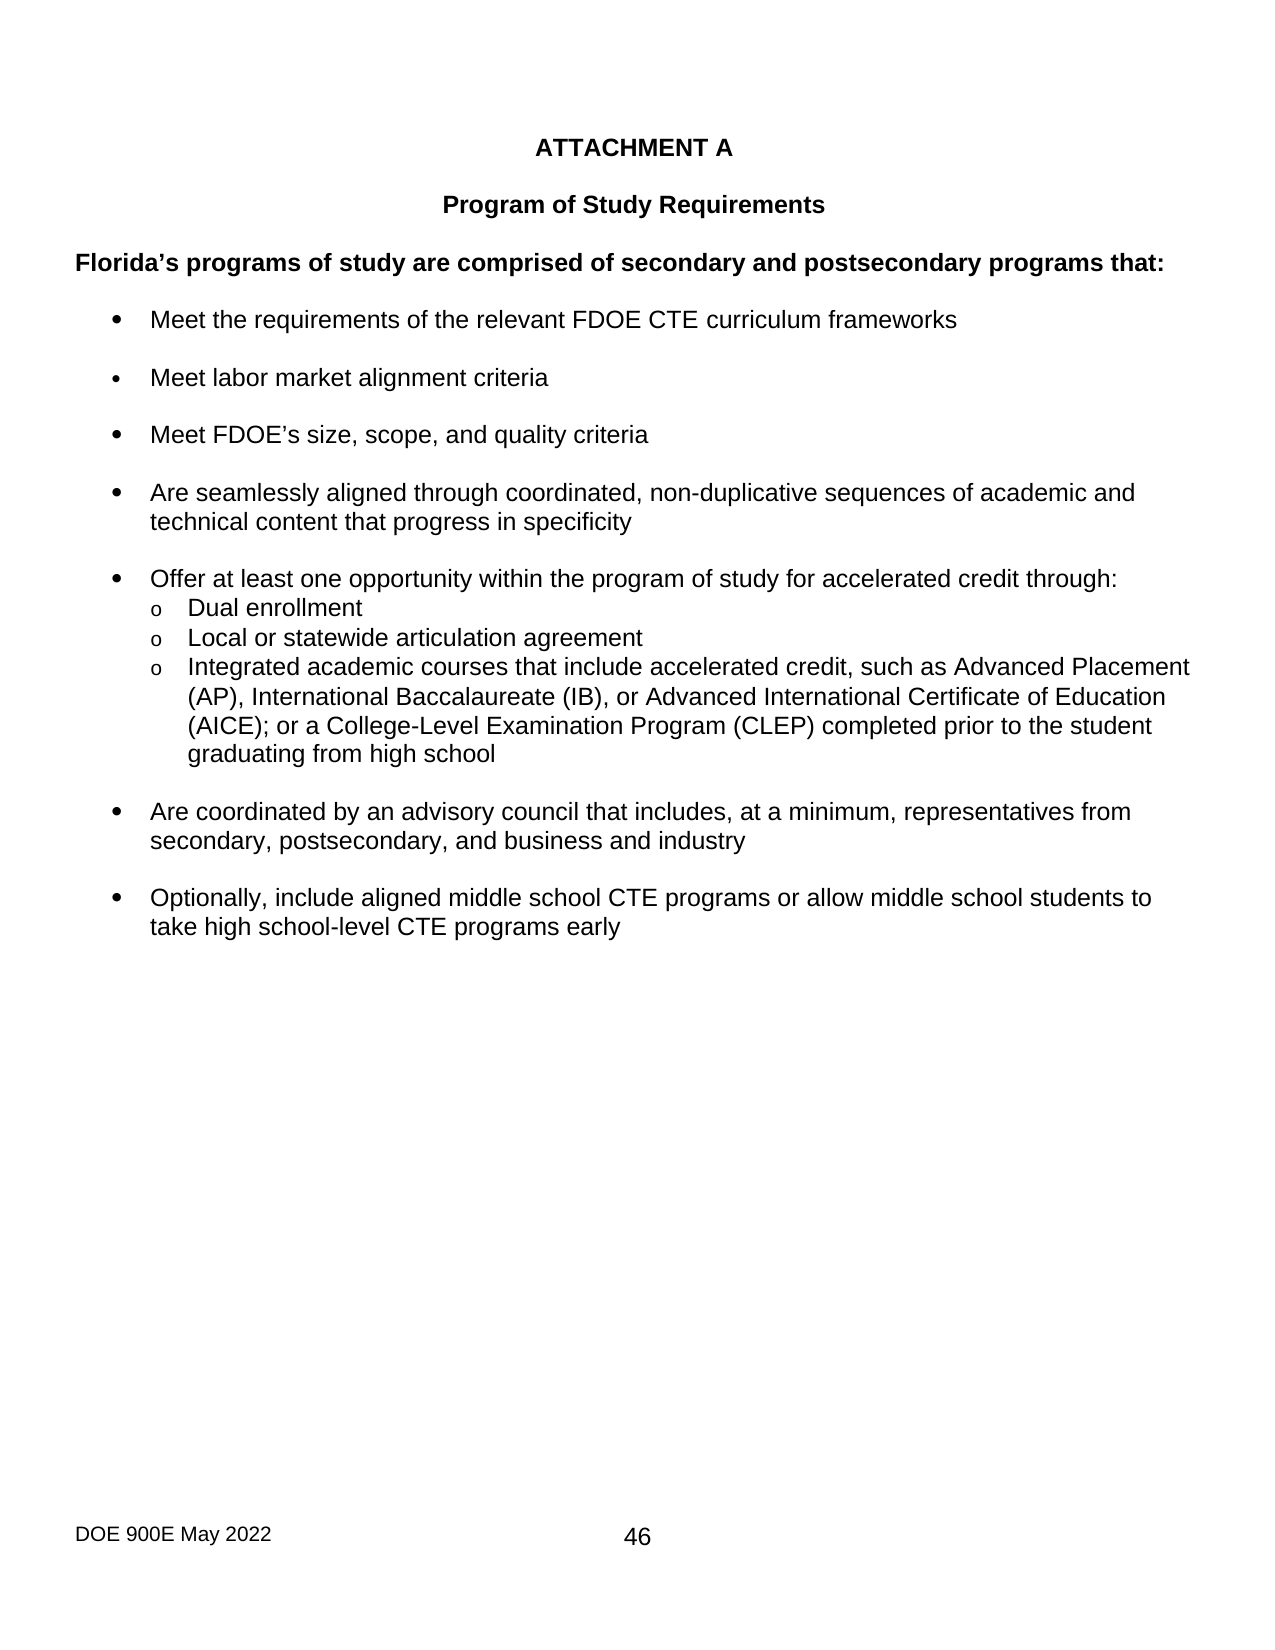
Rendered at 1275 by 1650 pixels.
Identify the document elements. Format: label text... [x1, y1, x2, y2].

list Are coordinated by an advisory council that includes, at a minimum, representatives from secondary, postsecondary, and business and industry [112, 797, 1200, 854]
text Florida’s programs of study are comprised of secondary and postsecondary programs that: [75, 247, 1200, 276]
list Local or statewide articulation agreement [150, 623, 1200, 652]
list Integrated academic courses that include accelerated credit, such as Advanced Placement (AP), International Baccalaureate (IB), or Advanced International Certificate of Education (AICE); or a College-Level Examination Program (CLEP) completed prior to the student graduating from high school [150, 652, 1200, 768]
list Meet the requirements of the relevant FDOE CTE curriculum frameworks [112, 305, 1200, 334]
list Dual enrollment [150, 593, 1200, 623]
text ATTACHMENT A [75, 132, 1200, 161]
list Optionally, include aligned middle school CTE programs or allow middle school students to take high school-level CTE programs early [112, 883, 1200, 941]
list Are seamlessly aligned through coordinated, non-duplicative sequences of academic and technical content that progress in specificity [112, 478, 1200, 535]
list Meet FDOE’s size, scope, and quality criteria [112, 420, 1200, 449]
list Meet labor market alignment criteria [112, 363, 1200, 391]
list Offer at least one opportunity within the program of study for accelerated credit through: [112, 564, 1200, 593]
text Program of Study Requirements [75, 190, 1200, 219]
